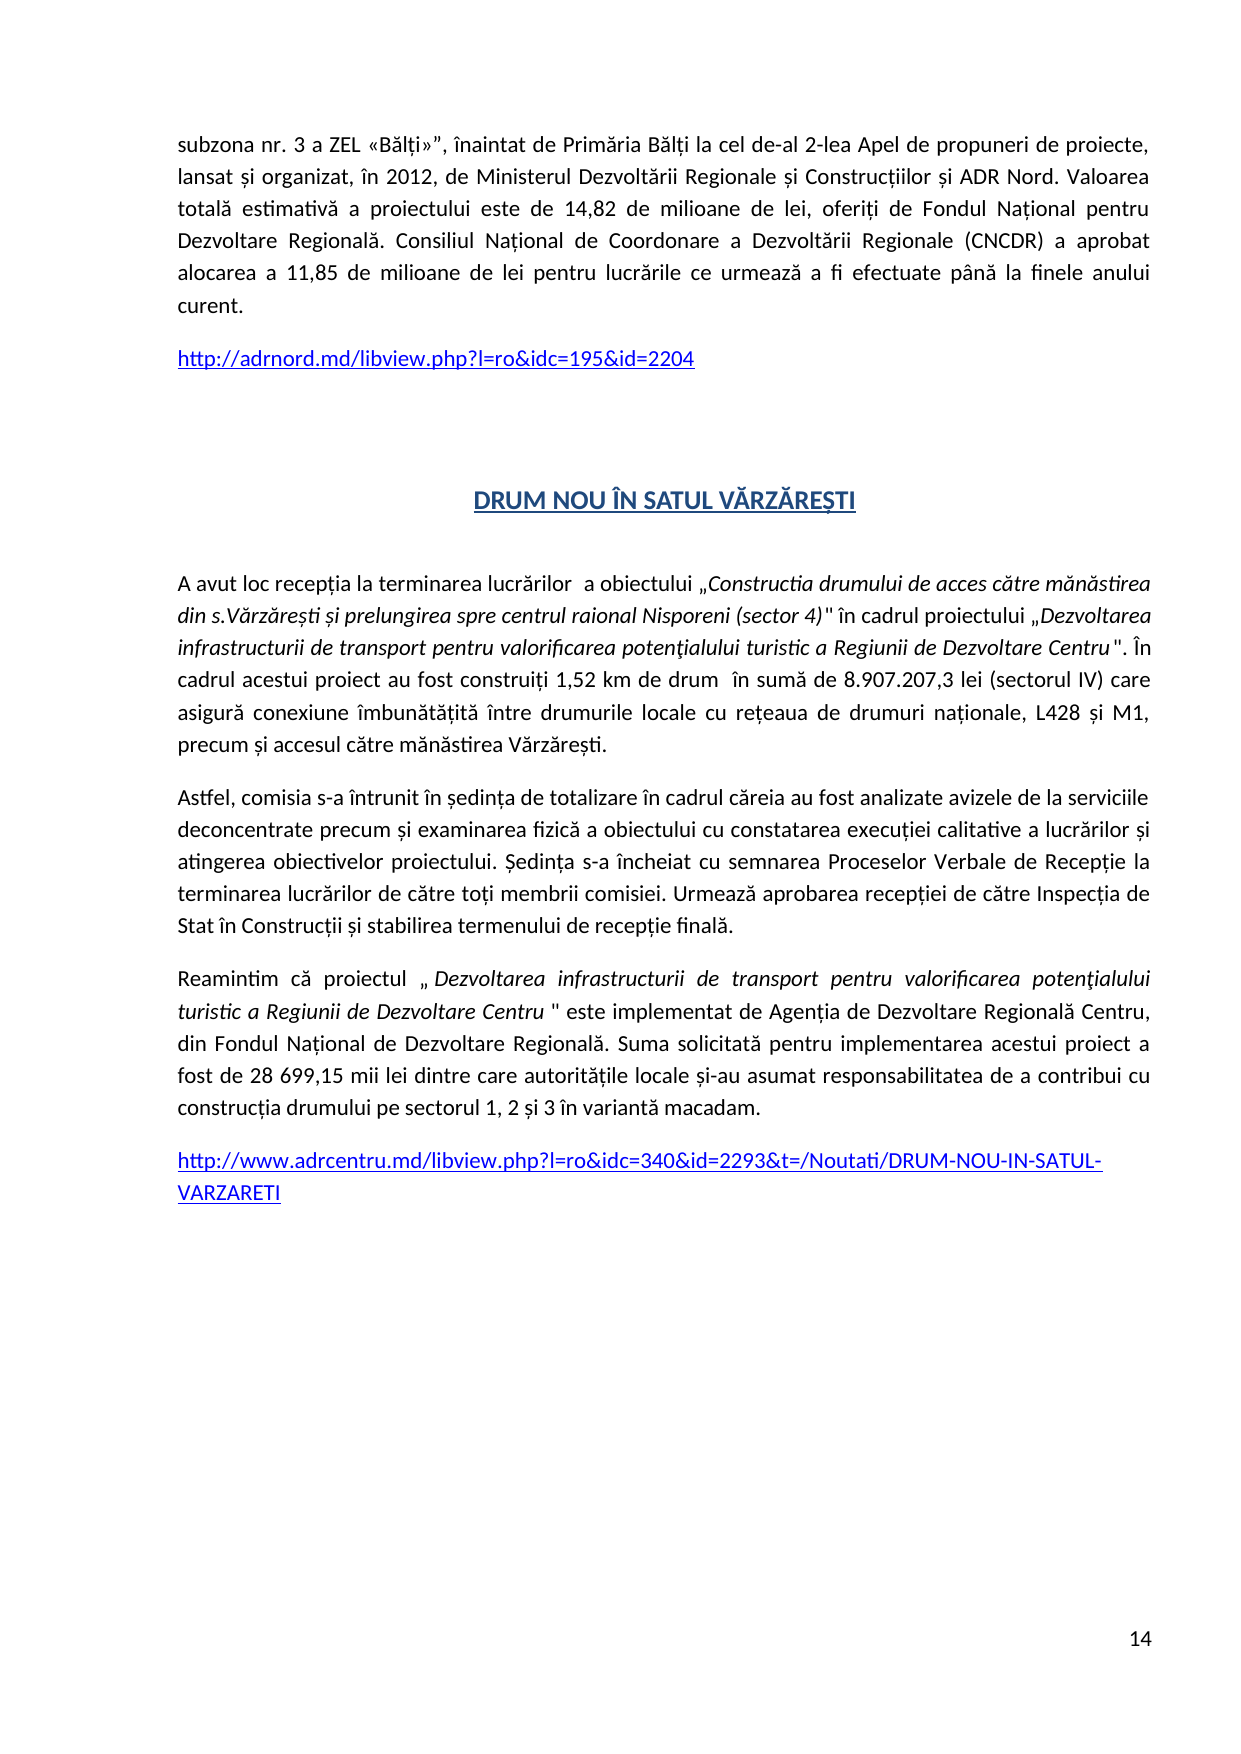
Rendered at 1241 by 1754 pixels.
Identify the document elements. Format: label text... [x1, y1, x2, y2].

text http://www.adrcentru.md/libview.php?l=ro&idc=340&id=2293&t=/Noutati/DRUM-NOU-IN-SATUL-VARZARETI [177, 1146, 1152, 1207]
text Astfel, comisia s-a întrunit în ședința de totalizare în cadrul căreia au fost analizate avizele de la serviciile deconcentrate precum și examinarea fizică a obiectului cu constatarea execuției calitative a lucrărilor și atingerea obiectivelor proiectului. Ședința s-a încheiat cu semnarea Proceselor Verbale de Recepție la terminarea lucrărilor de către toți membrii comisiei. Urmează aprobarea recepției de către Inspecția de Stat în Construcții și stabilirea termenului de recepție finală. [177, 783, 1152, 939]
text DRUM NOU ÎN SATUL VĂRZĂREȘTI [177, 483, 1152, 516]
text http://adrnord.md/libview.php?l=ro&idc=195&id=2204 [177, 344, 1152, 372]
text A avut loc recepția la terminarea lucrărilor a obiectului „Constructia drumului de acces către mănăstirea din s.Vărzărești și prelungirea spre centrul raional Nisporeni (sector 4)" în cadrul proiectului „Dezvoltarea infrastructurii de transport pentru valorificarea potenţialului turistic a Regiunii de Dezvoltare Centru". În cadrul acestui proiect au fost construiți 1,52 km de drum în sumă de 8.907.207,3 lei (sectorul IV) care asigură conexiune îmbunătățită între drumurile locale cu rețeaua de drumuri naționale, L428 și M1, precum și accesul către mănăstirea Vărzărești. [177, 569, 1152, 758]
text Reamintim că proiectul „ Dezvoltarea infrastructurii de transport pentru valorificarea potenţialului turistic a Regiunii de Dezvoltare Centru " este implementat de Agenția de Dezvoltare Regională Centru, din Fondul Național de Dezvoltare Regională. Suma solicitată pentru implementarea acestui proiect a fost de 28 699,15 mii lei dintre care autoritățile locale și-au asumat responsabilitatea de a contribui cu construcția drumului pe sectorul 1, 2 și 3 în variantă macadam. [177, 964, 1152, 1121]
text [177, 130, 1152, 319]
